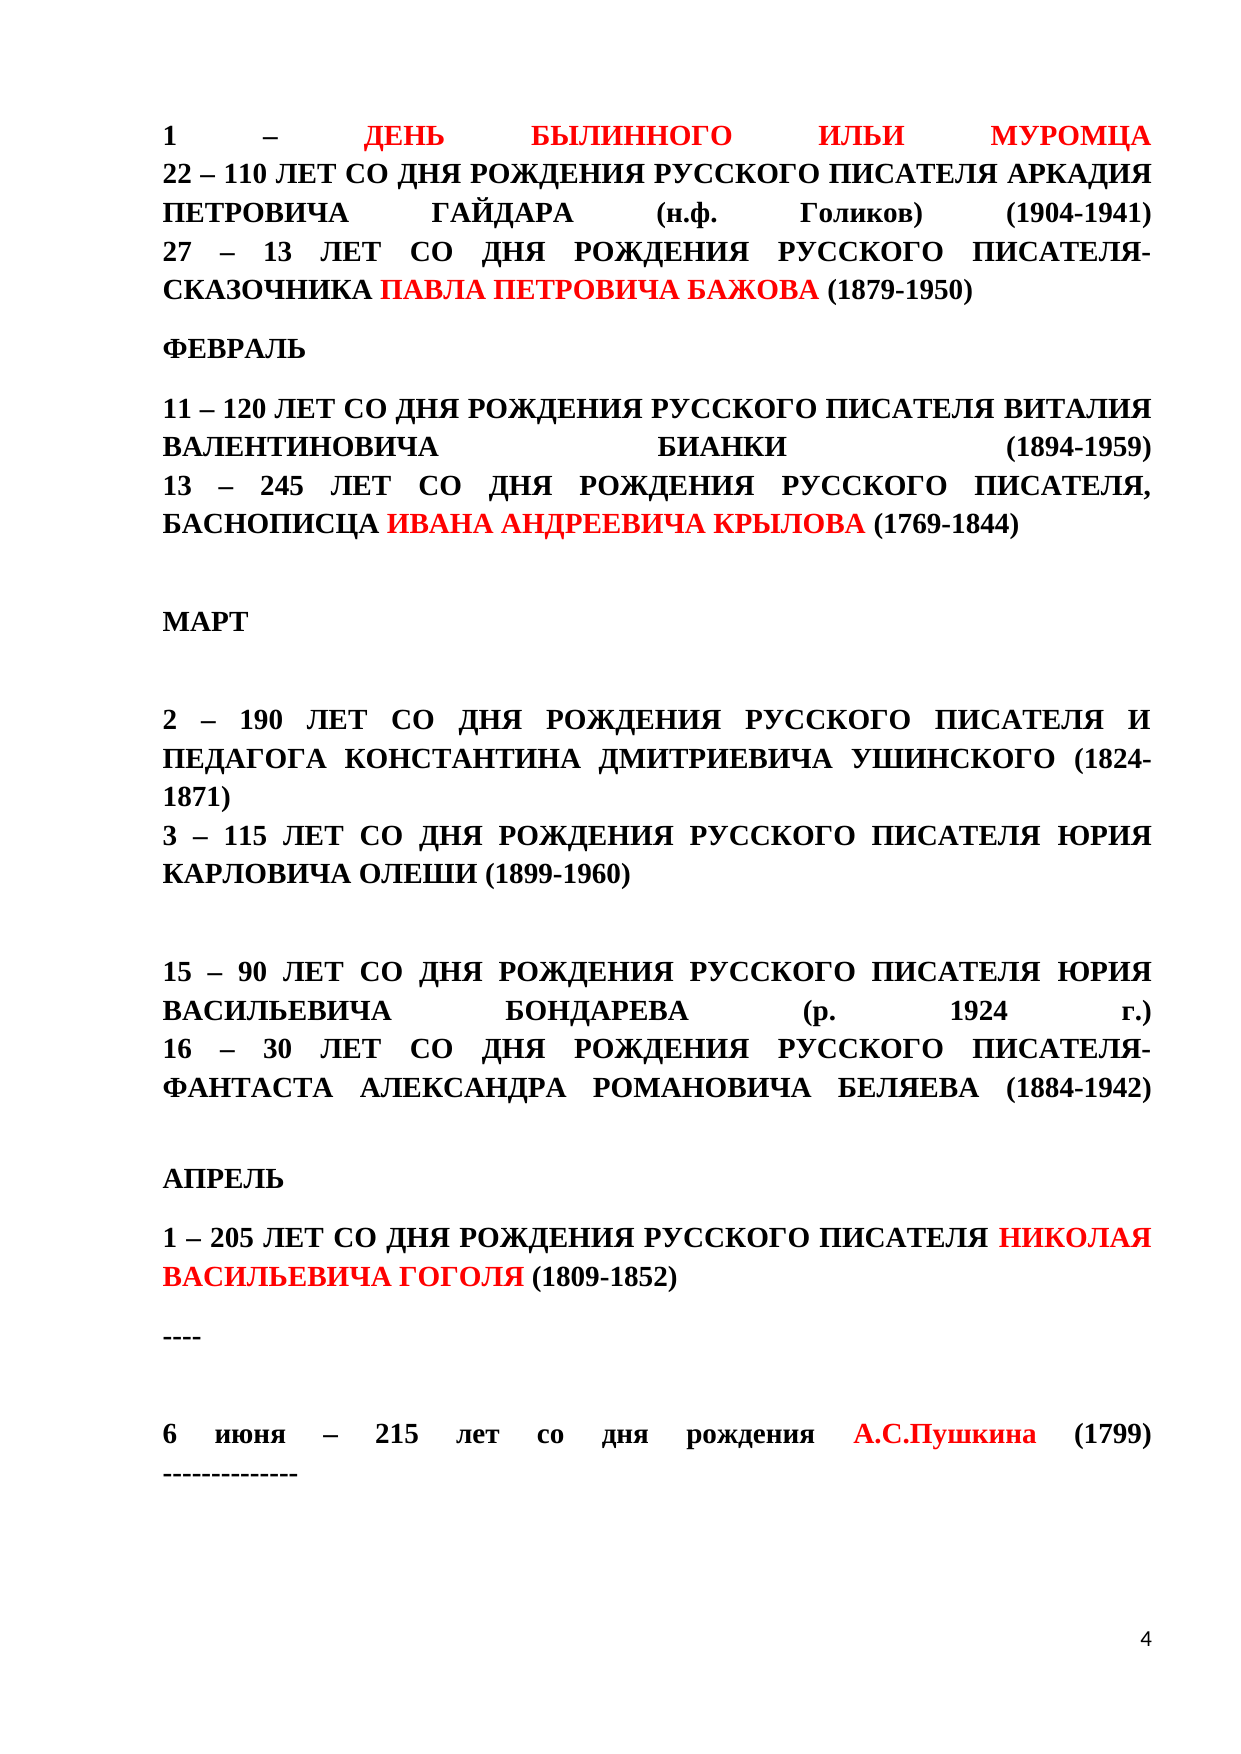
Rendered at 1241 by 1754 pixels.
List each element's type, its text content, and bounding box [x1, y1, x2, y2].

text 1 – 205 ЛЕТ СО ДНЯ РОЖДЕНИЯ РУССКОГО ПИСАТЕЛЯ НИКОЛАЯ ВАСИЛЬЕВИЧА ГОГОЛЯ (1809-1852) [162, 1220, 1152, 1292]
text АПРЕЛЬ [162, 1161, 1152, 1194]
text 6 июня – 215 лет со дня рождения А.С.Пушкина (1799) -------------- [162, 1378, 1152, 1488]
text ФЕВРАЛЬ [162, 332, 1152, 365]
text 2 – 190 ЛЕТ СО ДНЯ РОЖДЕНИЯ РУССКОГО ПИСАТЕЛЯ И ПЕДАГОГА КОНСТАНТИНА ДМИТРИЕВИЧА УШИНСКОГО (1824-1871) 3 – 115 ЛЕТ СО ДНЯ РОЖДЕНИЯ РУССКОГО ПИСАТЕЛЯ ЮРИЯ КАРЛОВИЧА ОЛЕШИ (1899-1960) [162, 664, 1152, 890]
text 15 – 90 ЛЕТ СО ДНЯ РОЖДЕНИЯ РУССКОГО ПИСАТЕЛЯ ЮРИЯ ВАСИЛЬЕВИЧА БОНДАРЕВА (р. 1924 г.) 16 – 30 ЛЕТ СО ДНЯ РОЖДЕНИЯ РУССКОГО ПИСАТЕЛЯ-ФАНТАСТА АЛЕКСАНДРА РОМАНОВИЧА БЕЛЯЕВА (1884-1942) [162, 916, 1152, 1136]
text МАРТ [162, 566, 1152, 638]
text 11 – 120 ЛЕТ СО ДНЯ РОЖДЕНИЯ РУССКОГО ПИСАТЕЛЯ ВИТАЛИЯ ВАЛЕНТИНОВИЧА БИАНКИ (1894-1959) 13 – 245 ЛЕТ СО ДНЯ РОЖДЕНИЯ РУССКОГО ПИСАТЕЛЯ, БАСНОПИСЦА ИВАНА АНДРЕЕВИЧА КРЫЛОВА (1769-1844) [162, 391, 1152, 540]
text 1 – ДЕНЬ БЫЛИННОГО ИЛЬИ МУРОМЦА 22 – 110 ЛЕТ СО ДНЯ РОЖДЕНИЯ РУССКОГО ПИСАТЕЛЯ АРКАДИЯ ПЕТРОВИЧА ГАЙДАРА (н.ф. Голиков) (1904-1941) 27 – 13 ЛЕТ СО ДНЯ РОЖДЕНИЯ РУССКОГО ПИСАТЕЛЯ-СКАЗОЧНИКА ПАВЛА ПЕТРОВИЧА БАЖОВА (1879-1950) [162, 118, 1152, 306]
text ---- [162, 1318, 1152, 1352]
